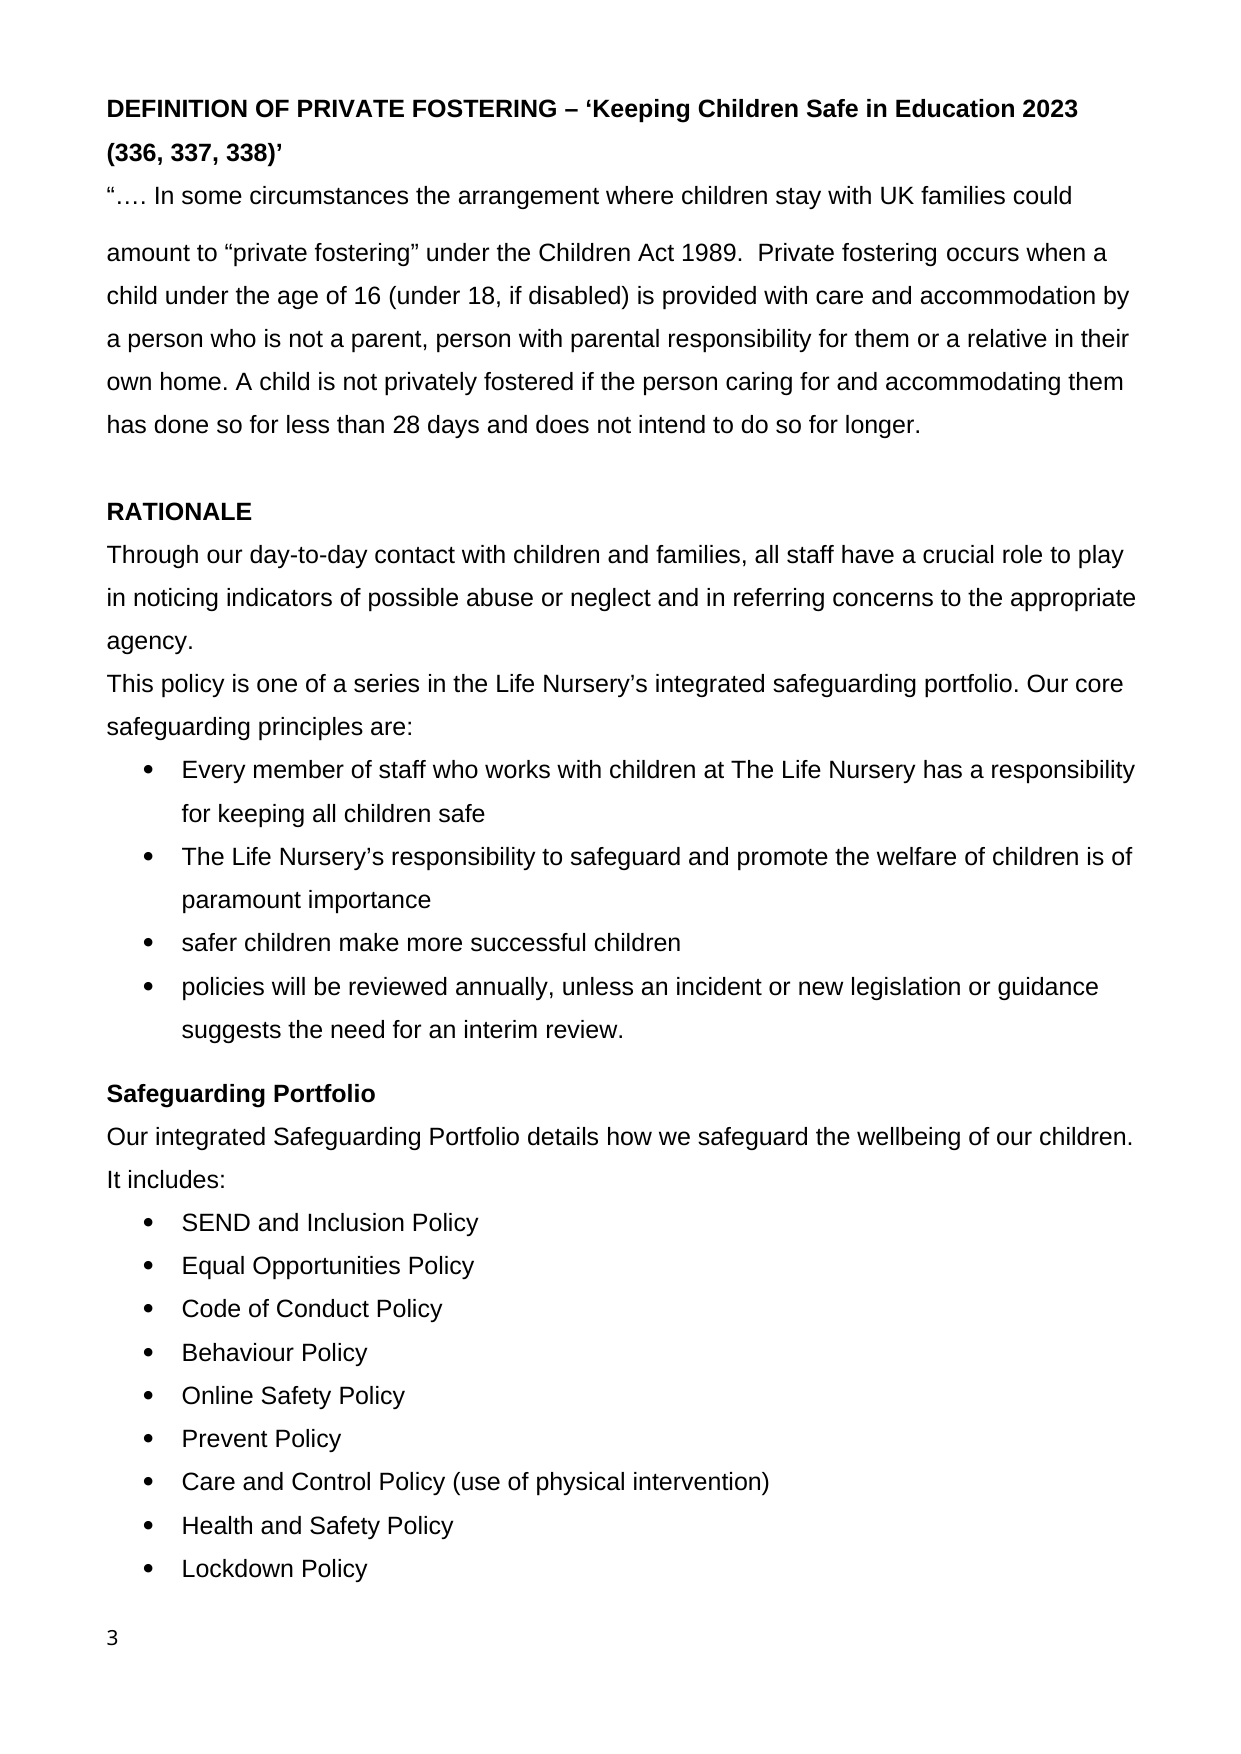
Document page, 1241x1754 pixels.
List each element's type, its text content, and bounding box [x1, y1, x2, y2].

list Online Safety Policy [144, 1381, 1140, 1410]
text “…. In some circumstances the arrangement where children stay with UK families could amount to “private fostering” under the Children Act 1989. Private fostering occurs when a child under the age of 16 (under 18, if disabled) is provided with care and accommodation by a person who is not a parent, person with parental responsibility for them or a relative in their own home. A child is not privately fostered if the person caring for and accommodating them has done so for less than 28 days and does not intend to do so for longer. [106, 181, 1140, 439]
text Through our day-to-day contact with children and families, all staff have a crucial role to play in noticing indicators of possible abuse or neglect and in referring concerns to the appropriate agency. [106, 540, 1140, 655]
list Lockdown Policy [144, 1554, 1140, 1583]
text This policy is one of a series in the Life Nursery’s integrated safeguarding portfolio. Our core safeguarding principles are: [106, 669, 1140, 741]
text It includes: [106, 1165, 1140, 1194]
text RATIONALE [106, 497, 1140, 526]
list Health and Safety Policy [144, 1511, 1140, 1539]
list Behaviour Policy [144, 1338, 1140, 1367]
list The Life Nursery’s responsibility to safeguard and promote the welfare of children is of paramount importance [144, 842, 1140, 914]
list Equal Opportunities Policy [144, 1251, 1140, 1280]
text Our integrated Safeguarding Portfolio details how we safeguard the wellbeing of our children. [106, 1122, 1140, 1151]
list policies will be reviewed annually, unless an incident or new legislation or guidance suggests the need for an interim review. [144, 971, 1140, 1043]
list Care and Control Policy (use of physical intervention) [144, 1467, 1140, 1496]
list Prevent Policy [144, 1424, 1140, 1453]
list SEND and Inclusion Policy [144, 1208, 1140, 1237]
list Code of Conduct Policy [144, 1294, 1140, 1323]
text Safeguarding Portfolio [106, 1079, 1140, 1107]
list safer children make more successful children [144, 928, 1140, 957]
list Every member of staff who works with children at The Life Nursery has a responsibility for keeping all children safe [144, 756, 1140, 827]
text DEFINITION OF PRIVATE FOSTERING – ‘Keeping Children Safe in Education 2023 (336, 337, 338)’ [106, 94, 1140, 166]
